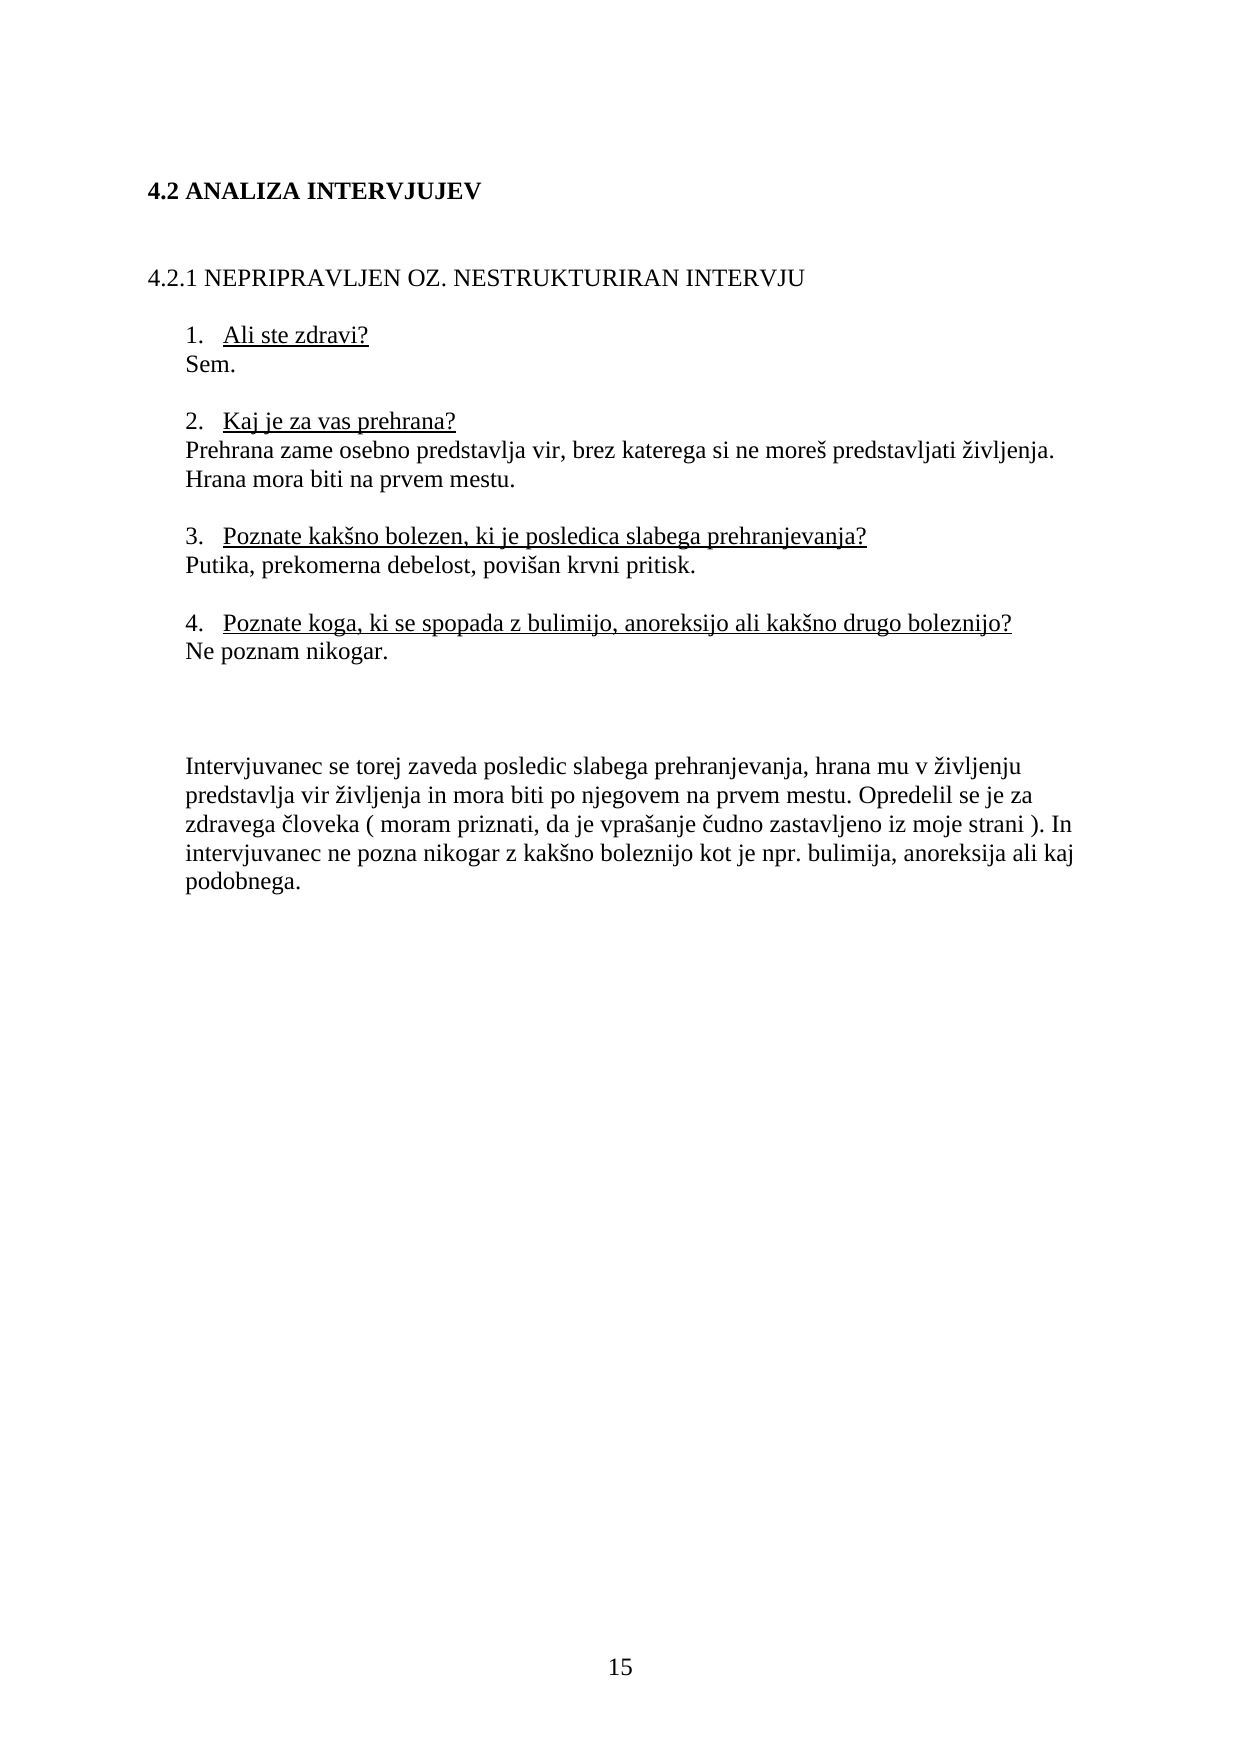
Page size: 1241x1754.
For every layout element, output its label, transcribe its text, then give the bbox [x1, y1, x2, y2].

list Poznate kakšno bolezen, ki je posledica slabega prehranjevanja? [185, 521, 1093, 550]
text Ne poznam nikogar. [185, 636, 1093, 665]
list Ali ste zdravi? [185, 320, 1093, 349]
text 4.2 ANALIZA INTERVJUJEV [148, 176, 1093, 205]
text Prehrana zame osebno predstavlja vir, brez katerega si ne moreš predstavljati življenja. Hrana mora biti na prvem mestu. [185, 435, 1093, 493]
text Sem. [185, 349, 1093, 378]
text Intervjuvanec se torej zaveda posledic slabega prehranjevanja, hrana mu v življenju predstavlja vir življenja in mora biti po njegovem na prvem mestu. Opredelil se je za zdravega človeka ( moram priznati, da je vprašanje čudno zastavljeno iz moje strani ). In intervjuvanec ne pozna nikogar z kakšno boleznijo kot je npr. bulimija, anoreksija ali kaj podobnega. [185, 751, 1093, 895]
text 4.2.1 NEPRIPRAVLJEN OZ. NESTRUKTURIRAN INTERVJU [148, 263, 1093, 291]
list Poznate koga, ki se spopada z bulimijo, anoreksijo ali kakšno drugo boleznijo? [185, 608, 1093, 636]
list Kaj je za vas prehrana? [185, 406, 1093, 435]
text Putika, prekomerna debelost, povišan krvni pritisk. [185, 550, 1093, 579]
